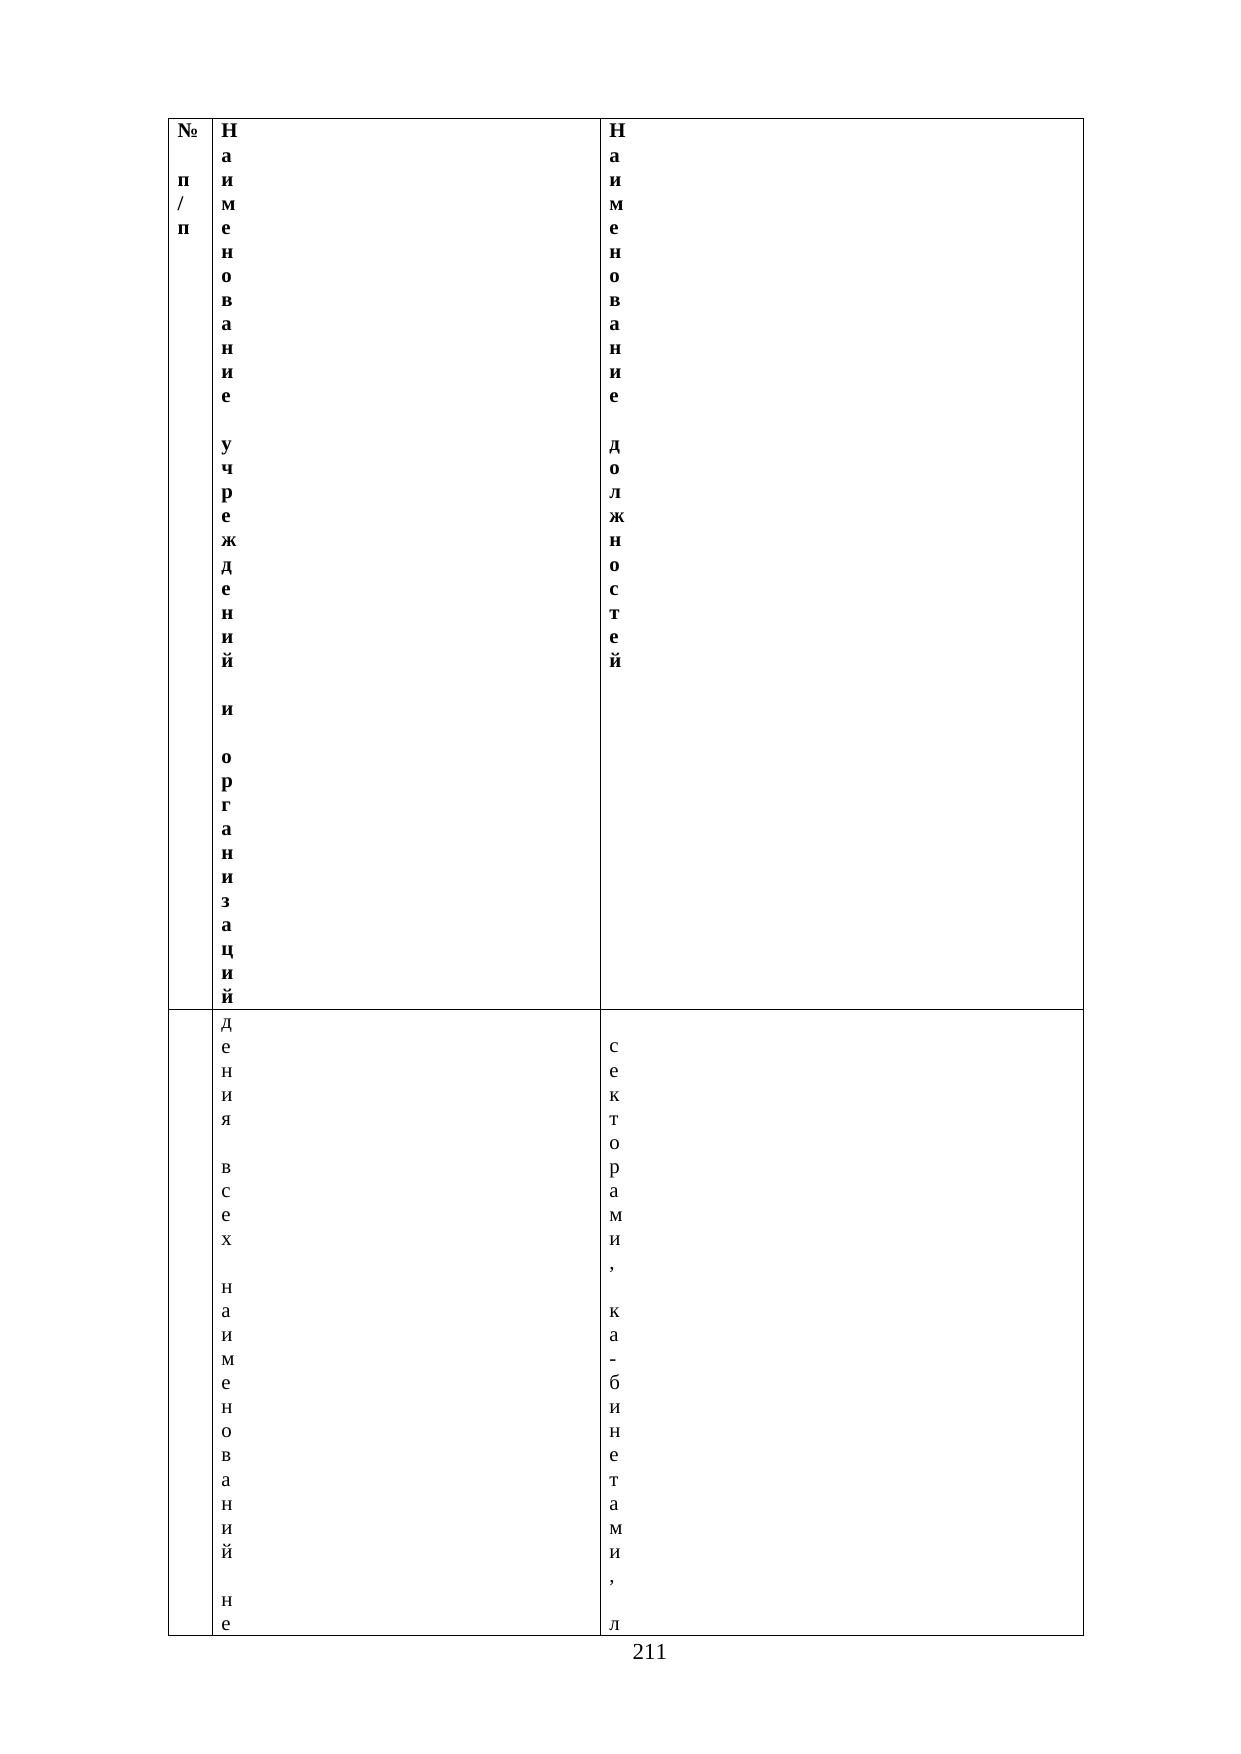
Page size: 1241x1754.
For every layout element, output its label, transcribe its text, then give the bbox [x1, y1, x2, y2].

table_header Наименование должностей [601, 119, 1083, 1008]
table_header Наименование учреждений и организаций [213, 119, 600, 1008]
table_header № п/п [169, 119, 212, 1008]
table_cell Руководители, их заместители, заведующие секторами, кабинетами, лабораториями, отделами, научные сотрудники, деятельность которых связана с методическим обеспечением, старшие методисты, методисты [601, 1010, 1083, 1635]
table_cell 2. [169, 1010, 212, 1635]
table_cell Методические (учебно-методические) учреждения всех наименований независимо от ведомственной подчиненности [213, 1010, 600, 1635]
